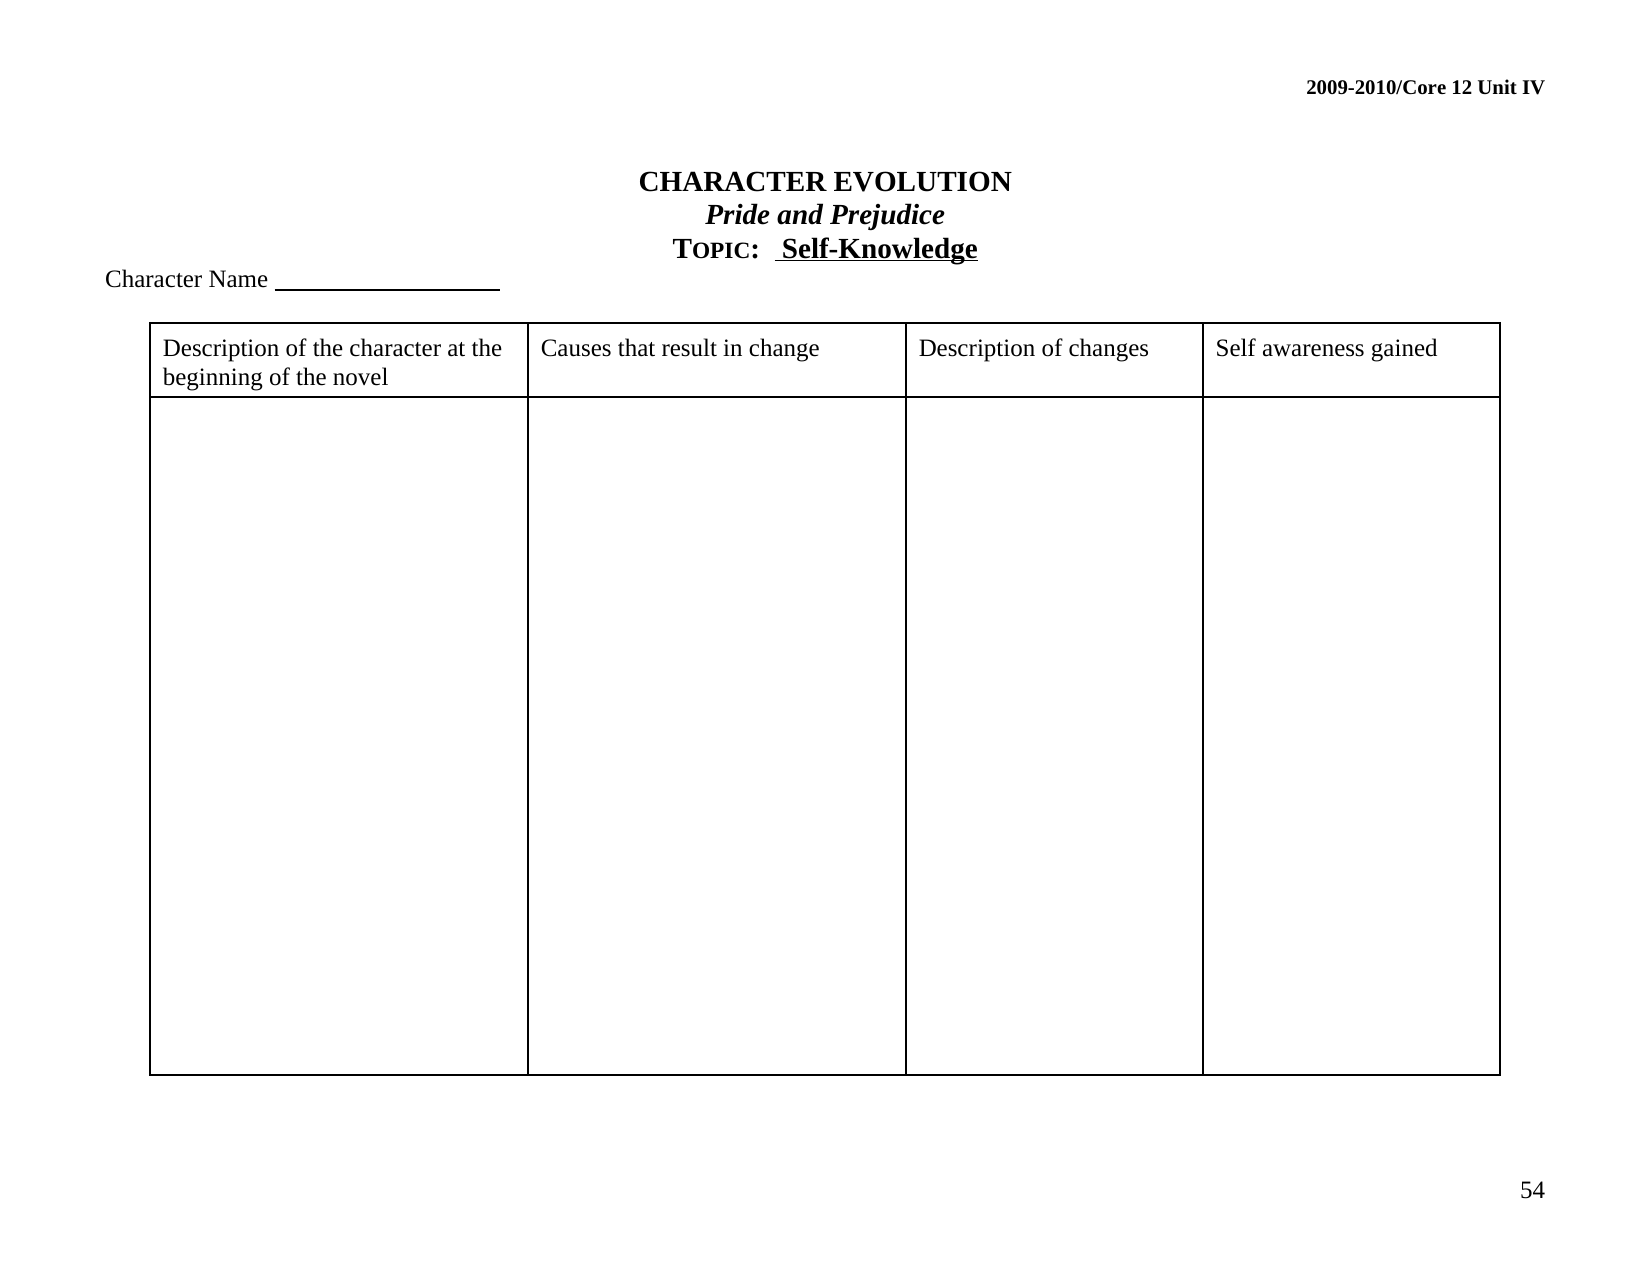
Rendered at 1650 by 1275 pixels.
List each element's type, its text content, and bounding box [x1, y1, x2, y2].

subtitle Pride and Prejudice [105, 197, 1545, 231]
table_header Description of the character at the beginning of the novel [151, 324, 527, 396]
table_header Description of changes [907, 324, 1202, 396]
table_header Self awareness gained [1204, 324, 1499, 396]
text Topic: Self-Knowledge [105, 231, 1545, 264]
text Character Name [105, 264, 1545, 293]
table_cell [1204, 398, 1499, 1074]
table_header Causes that result in change [529, 324, 905, 396]
table_cell [151, 398, 527, 1074]
table_cell [907, 398, 1202, 1074]
subtitle CHARACTER EVOLUTION [105, 164, 1545, 197]
table_cell [529, 398, 905, 1074]
